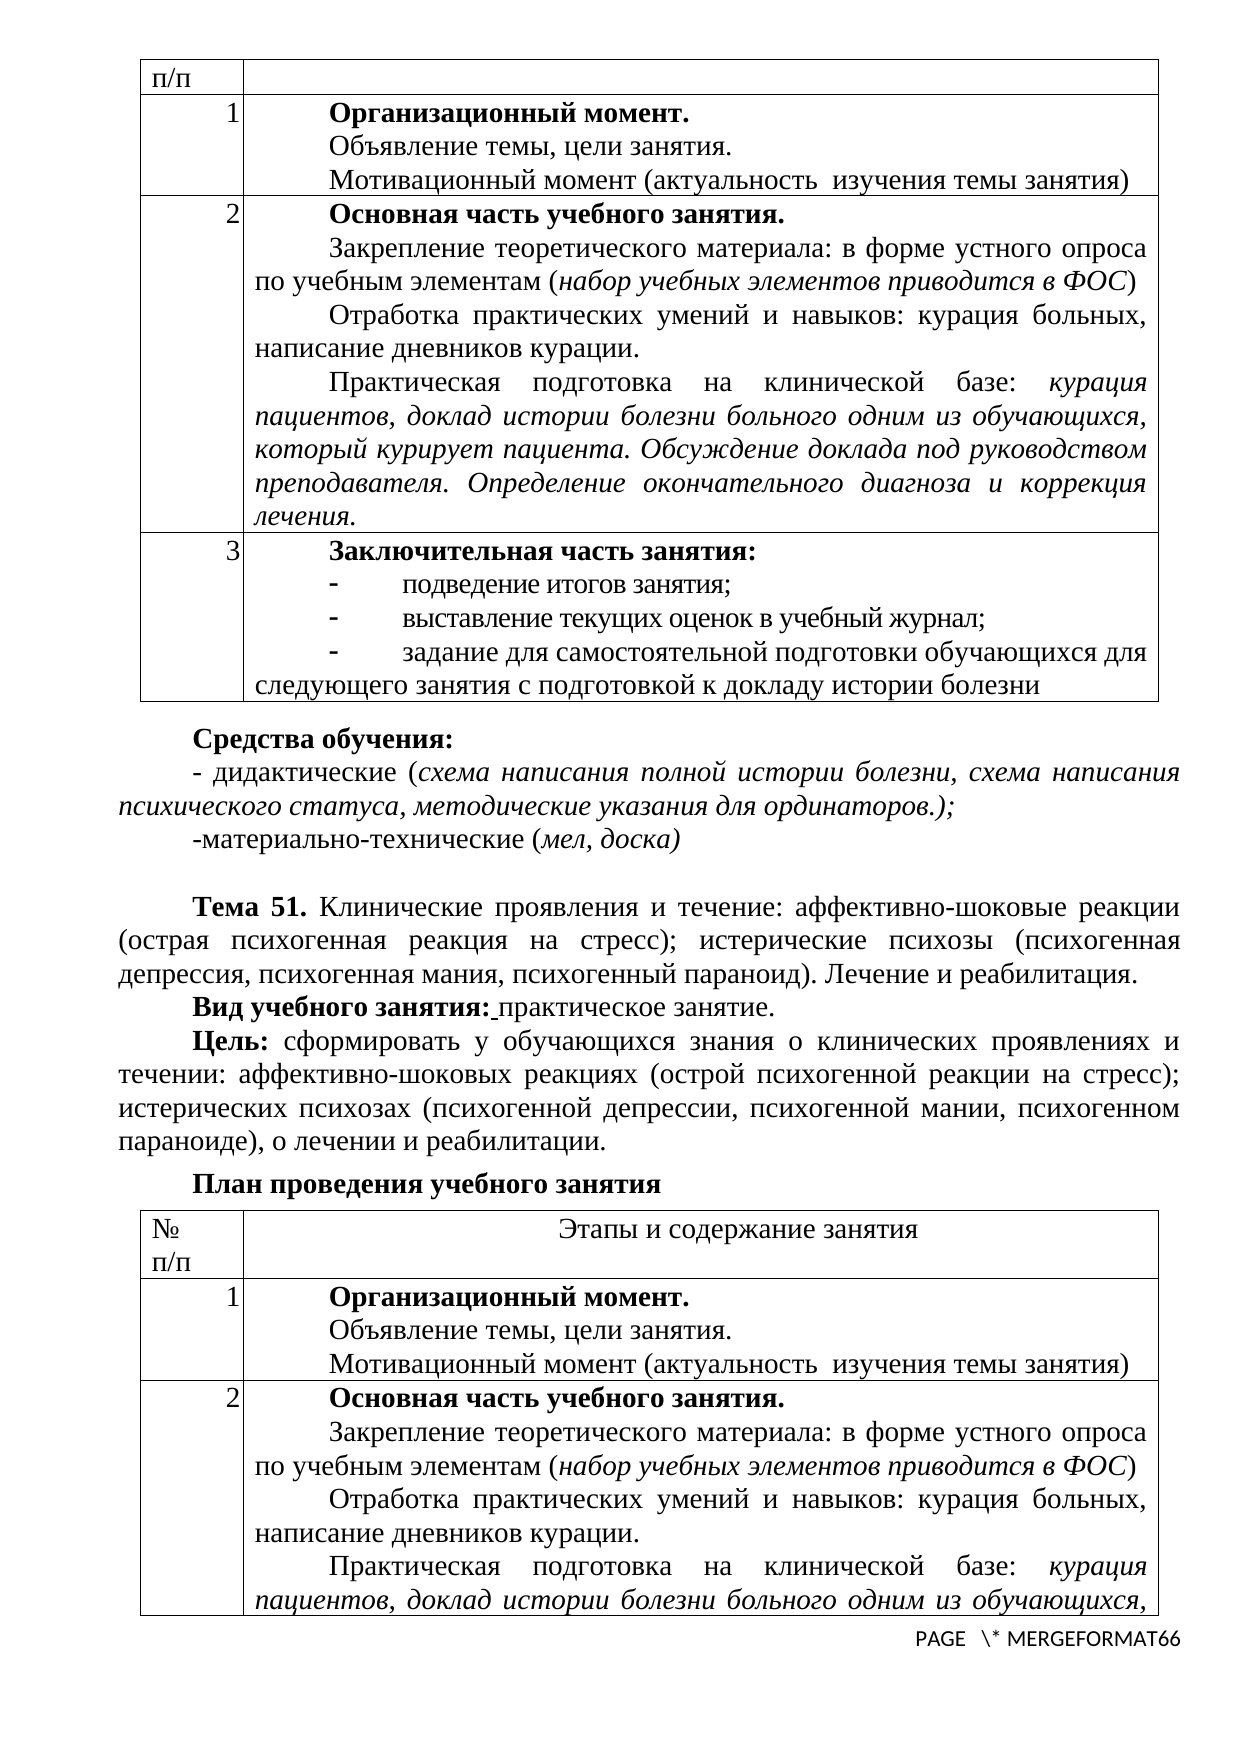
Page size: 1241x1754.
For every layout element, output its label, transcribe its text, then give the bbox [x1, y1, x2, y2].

table_cell 1 [141, 95, 243, 195]
text -материально-технические (мел, доска) [118, 822, 1181, 855]
table_cell Организационный момент. Объявление темы, цели занятия. Мотивационный момент (актуальность изучения темы занятия) [244, 95, 1158, 195]
table_header Этапы и содержание занятия [244, 1211, 1158, 1278]
text Тема 51. Клинические проявления и течение: аффективно-шоковые реакции (острая психогенная реакция на стресс); истерические психозы (психогенная депрессия, психогенная мания, психогенный параноид). Лечение и реабилитация. [118, 889, 1181, 989]
table_cell 3 [141, 533, 243, 701]
text - дидактические (схема написания полной истории болезни, схема написания психического статуса, методические указания для ординаторов.); [118, 754, 1181, 822]
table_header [244, 60, 1158, 94]
text Цель: сформировать у обучающихся знания о клинических проявлениях и течении: аффективно-шоковых реакциях (острой психогенной реакции на стресс); истерических психозах (психогенной депрессии, психогенной мании, психогенном параноиде), о лечении и реабилитации. [118, 1023, 1181, 1157]
table_cell 1 [141, 1279, 243, 1379]
table_header № п/п [141, 1211, 243, 1278]
table_cell Организационный момент. Объявление темы, цели занятия. Мотивационный момент (актуальность изучения темы занятия) [244, 1279, 1158, 1379]
text Вид учебного занятия: практическое занятие. [118, 989, 1181, 1023]
table_cell 2 [141, 1381, 243, 1615]
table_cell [244, 1381, 1158, 1615]
text План проведения учебного занятия [118, 1167, 1181, 1200]
table_header № п/п [141, 60, 243, 94]
text Средства обучения: [118, 721, 1181, 754]
table_cell 2 [141, 196, 243, 532]
table_cell Заключительная часть занятия: подведение итогов занятия; выставление текущих оценок в учебный журнал; задание для самостоятельной подготовки обучающихся для следующего занятия с подготовкой к докладу истории болезни [244, 533, 1158, 701]
